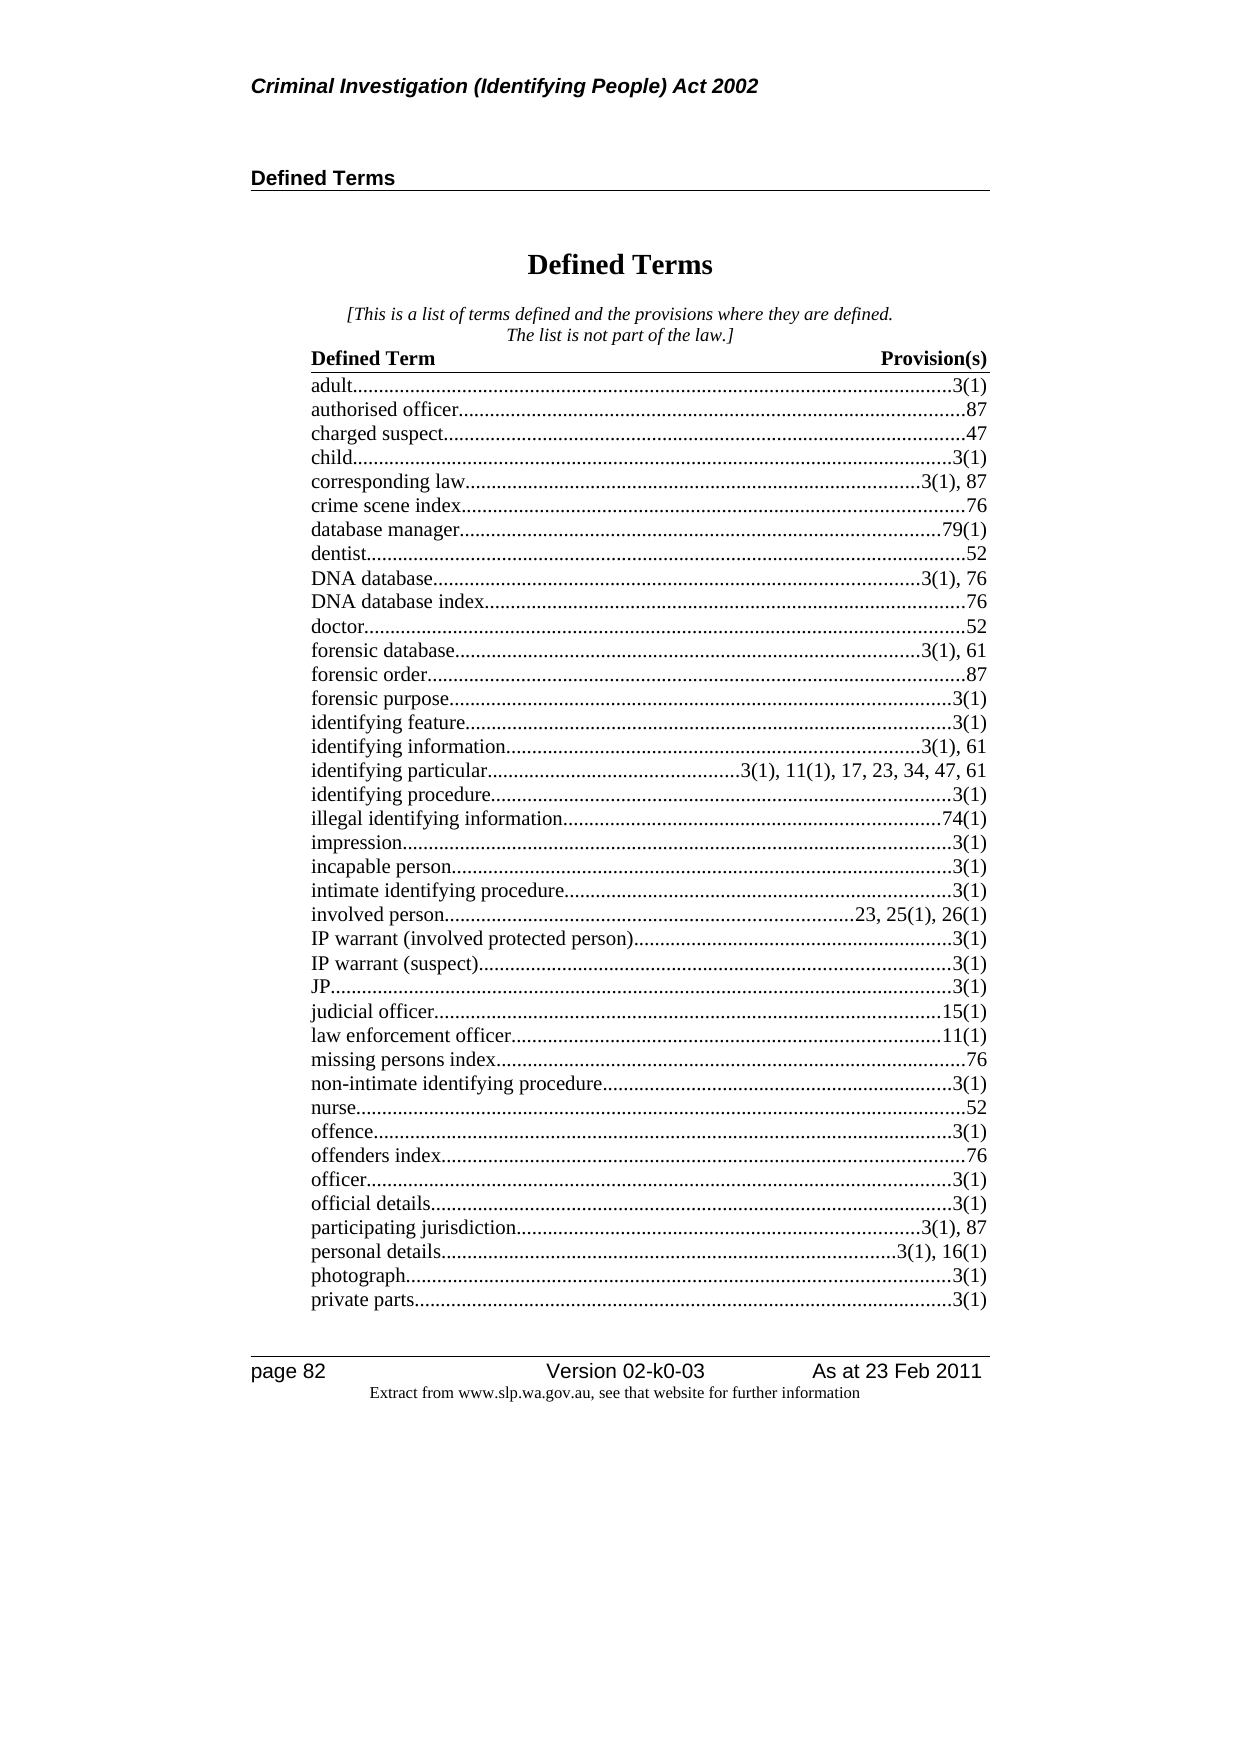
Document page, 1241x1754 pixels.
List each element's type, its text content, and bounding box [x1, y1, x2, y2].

text adult 3(1) [311, 373, 929, 397]
text DNA database 3(1), 76 [311, 565, 929, 589]
text offence 3(1) [311, 1119, 929, 1143]
text child 3(1) [311, 445, 929, 469]
text IP warrant (involved protected person) 3(1) [311, 926, 929, 950]
text IP warrant (suspect) 3(1) [311, 950, 929, 974]
text Defined Term Provision(s) [311, 346, 990, 372]
text photograph 3(1) [311, 1263, 929, 1287]
text forensic database 3(1), 61 [311, 638, 929, 662]
subtitle Defined Terms [251, 247, 990, 281]
text intimate identifying procedure 3(1) [311, 878, 929, 902]
text judicial officer 15(1) [311, 998, 929, 1023]
text incapable person 3(1) [311, 854, 929, 878]
text [This is a list of terms defined and the provisions where they are defined. The list is not part of the law.] [339, 303, 901, 346]
text offenders index 76 [311, 1143, 929, 1167]
text crime scene index 76 [311, 493, 929, 517]
text law enforcement officer 11(1) [311, 1023, 929, 1047]
text forensic order 87 [311, 662, 929, 686]
text database manager 79(1) [311, 517, 929, 541]
text authorised officer 87 [311, 397, 929, 421]
text charged suspect 47 [311, 421, 929, 445]
text impression 3(1) [311, 830, 929, 854]
text JP 3(1) [311, 974, 929, 998]
text DNA database index 76 [311, 589, 929, 613]
text officer 3(1) [311, 1167, 929, 1191]
text involved person 23, 25(1), 26(1) [311, 902, 929, 926]
text personal details 3(1), 16(1) [311, 1239, 929, 1263]
text identifying procedure 3(1) [311, 782, 929, 806]
text non-intimate identifying procedure 3(1) [311, 1071, 929, 1095]
text identifying particular 3(1), 11(1), 17, 23, 34, 47, 61 [311, 758, 929, 782]
text dentist 52 [311, 541, 929, 565]
text identifying feature 3(1) [311, 710, 929, 734]
text private parts 3(1) [311, 1287, 929, 1311]
text corresponding law 3(1), 87 [311, 469, 929, 493]
text participating jurisdiction 3(1), 87 [311, 1215, 929, 1239]
text illegal identifying information 74(1) [311, 806, 929, 830]
text doctor 52 [311, 613, 929, 638]
text nurse 52 [311, 1095, 929, 1119]
text missing persons index 76 [311, 1047, 929, 1071]
text forensic purpose 3(1) [311, 686, 929, 710]
text official details 3(1) [311, 1191, 929, 1215]
text identifying information 3(1), 61 [311, 734, 929, 758]
